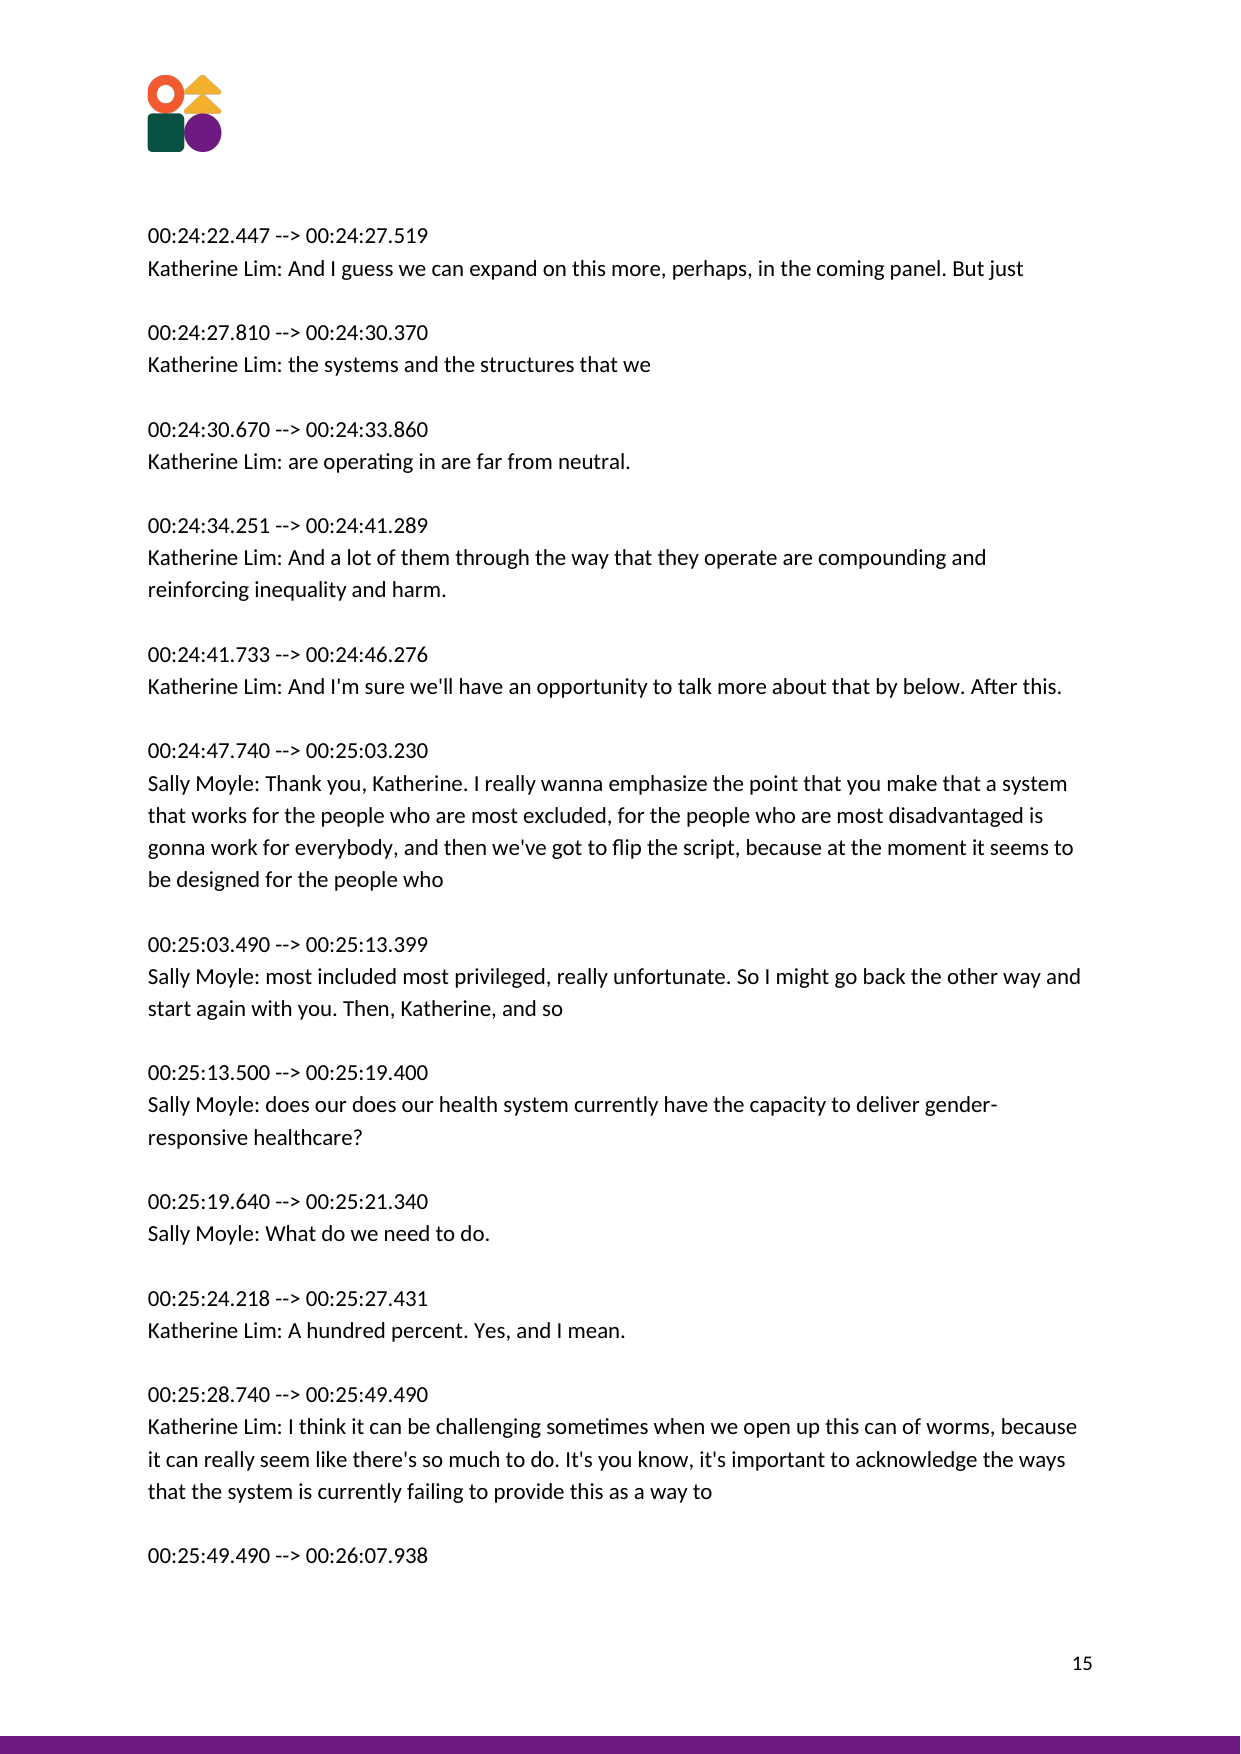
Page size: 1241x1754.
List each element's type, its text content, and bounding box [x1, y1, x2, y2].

text Katherine Lim: A hundred percent. Yes, and I mean. [148, 1316, 1093, 1344]
text Katherine Lim: are operating in are far from neutral. [148, 447, 1093, 475]
text 00:25:28.740 --> 00:25:49.490 [148, 1380, 1093, 1408]
text 00:25:19.640 --> 00:25:21.340 [148, 1187, 1093, 1215]
text Sally Moyle: Thank you, Katherine. I really wanna emphasize the point that you make that a system that works for the people who are most excluded, for the people who are most disadvantaged is gonna work for everybody, and then we've got to flip the script, because at the moment it seems to be designed for the people who [148, 769, 1093, 893]
text Sally Moyle: does our does our health system currently have the capacity to deliver gender-responsive healthcare? [148, 1091, 1093, 1151]
text 00:24:30.670 --> 00:24:33.860 [148, 415, 1093, 443]
text 00:25:49.490 --> 00:26:07.938 [148, 1541, 1093, 1569]
picture [0, 1736, 1241, 1754]
text 00:24:22.447 --> 00:24:27.519 [148, 222, 1093, 249]
text Katherine Lim: the systems and the structures that we [148, 350, 1093, 378]
picture [147, 75, 235, 152]
text 00:24:27.810 --> 00:24:30.370 [148, 318, 1093, 346]
text 00:24:34.251 --> 00:24:41.289 [148, 511, 1093, 539]
text Sally Moyle: What do we need to do. [148, 1219, 1093, 1247]
text 00:25:24.218 --> 00:25:27.431 [148, 1284, 1093, 1312]
text 00:24:41.733 --> 00:24:46.276 [148, 640, 1093, 668]
text Katherine Lim: I think it can be challenging sometimes when we open up this can of worms, because it can really seem like there's so much to do. It's you know, it's important to acknowledge the ways that the system is currently failing to provide this as a way to [148, 1412, 1093, 1505]
text Katherine Lim: And I guess we can expand on this more, perhaps, in the coming panel. But just [148, 254, 1093, 282]
text 00:25:13.500 --> 00:25:19.400 [148, 1058, 1093, 1086]
text Katherine Lim: And a lot of them through the way that they operate are compounding and reinforcing inequality and harm. [148, 543, 1093, 604]
text 00:24:47.740 --> 00:25:03.230 [148, 737, 1093, 764]
text 00:25:03.490 --> 00:25:13.399 [148, 930, 1093, 958]
text Sally Moyle: most included most privileged, really unfortunate. So I might go back the other way and start again with you. Then, Katherine, and so [148, 962, 1093, 1022]
text Katherine Lim: And I'm sure we'll have an opportunity to talk more about that by below. After this. [148, 672, 1093, 700]
